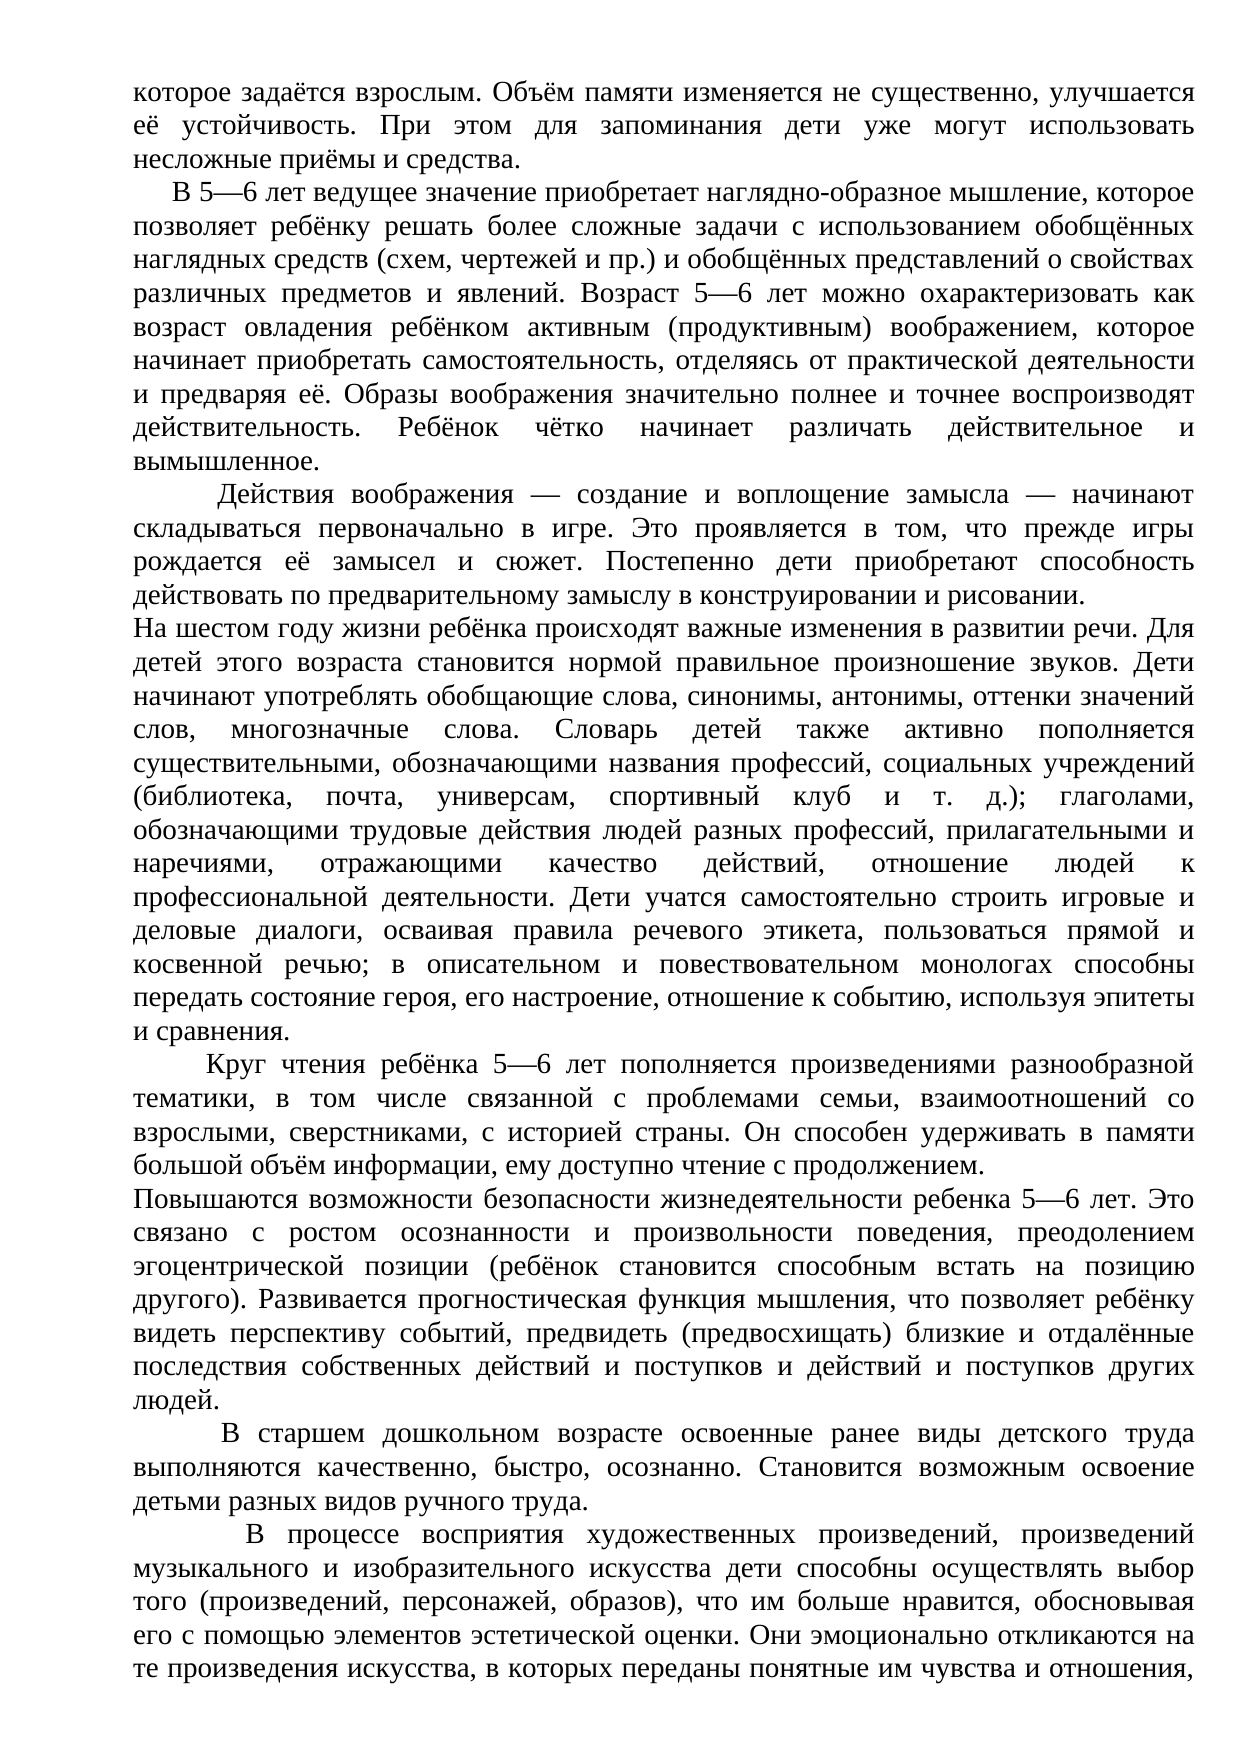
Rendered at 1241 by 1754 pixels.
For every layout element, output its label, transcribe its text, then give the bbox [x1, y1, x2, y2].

text На шестом году жизни ребёнка происходят важные изменения в развитии речи. Для детей этого возраста становится нормой правильное произношение звуков. Дети начинают употреблять обобщающие слова, синонимы, антонимы, оттенки значений слов, многозначные слова. Словарь детей также активно пополняется существительными, обозначающими названия профессий, социальных учреждений (библиотека, почта, универсам, спортивный клуб и т. д.); глаголами, обозначающими трудовые действия людей разных профессий, прилагательными и наречиями, отражающими качество действий, отношение людей к профессиональной деятельности. Дети учатся самостоятельно строить игровые и деловые диалоги, осваивая правила речевого этикета, пользоваться прямой и косвенной речью; в описательном и повествовательном монологах способны передать состояние героя, его настроение, отношение к событию, используя эпитеты и сравнения. [133, 611, 1196, 1047]
text Повышаются возможности безопасности жизнедеятельности ребенка 5—6 лет. Это связано с ростом осознанности и произвольности поведения, преодолением эгоцентрической позиции (ребёнок становится способным встать на позицию другого). Развивается прогностическая функция мышления, что позволяет ребёнку видеть перспективу событий, предвидеть (предвосхищать) близкие и отдалённые последствия собственных действий и поступков и действий и поступков других людей. [133, 1181, 1196, 1416]
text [133, 1516, 1196, 1684]
text В 5—6 лет ведущее значение приобретает наглядно-образное мышление, которое позволяет ребёнку решать более сложные задачи с использованием обобщённых наглядных средств (схем, чертежей и пр.) и обобщённых представлений о свойствах различных предметов и явлений. Возраст 5—6 лет можно охарактеризовать как возраст овладения ребёнком активным (продуктивным) воображением, которое начинает приобретать самостоятельность, отделяясь от практической деятельности и предваряя её. Образы воображения значительно полнее и точнее воспроизводят действительность. Ребёнок чётко начинает различать действительное и вымышленное. [133, 174, 1196, 476]
text Действия воображения — создание и воплощение замысла — начинают складываться первоначально в игре. Это проявляется в том, что прежде игры рождается её замысел и сюжет. Постепенно дети приобретают способность действовать по предварительному замыслу в конструировании и рисовании. [133, 476, 1196, 611]
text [133, 74, 1196, 174]
text В старшем дошкольном возрасте освоенные ранее виды детского труда выполняются качественно, быстро, осознанно. Становится возможным освоение детьми разных видов ручного труда. [133, 1416, 1196, 1516]
text Круг чтения ребёнка 5—6 лет пополняется произведениями разнообразной тематики, в том числе связанной с проблемами семьи, взаимоотношений со взрослыми, сверстниками, с историей страны. Он способен удерживать в памяти большой объём информации, ему доступно чтение с продолжением. [133, 1047, 1196, 1181]
